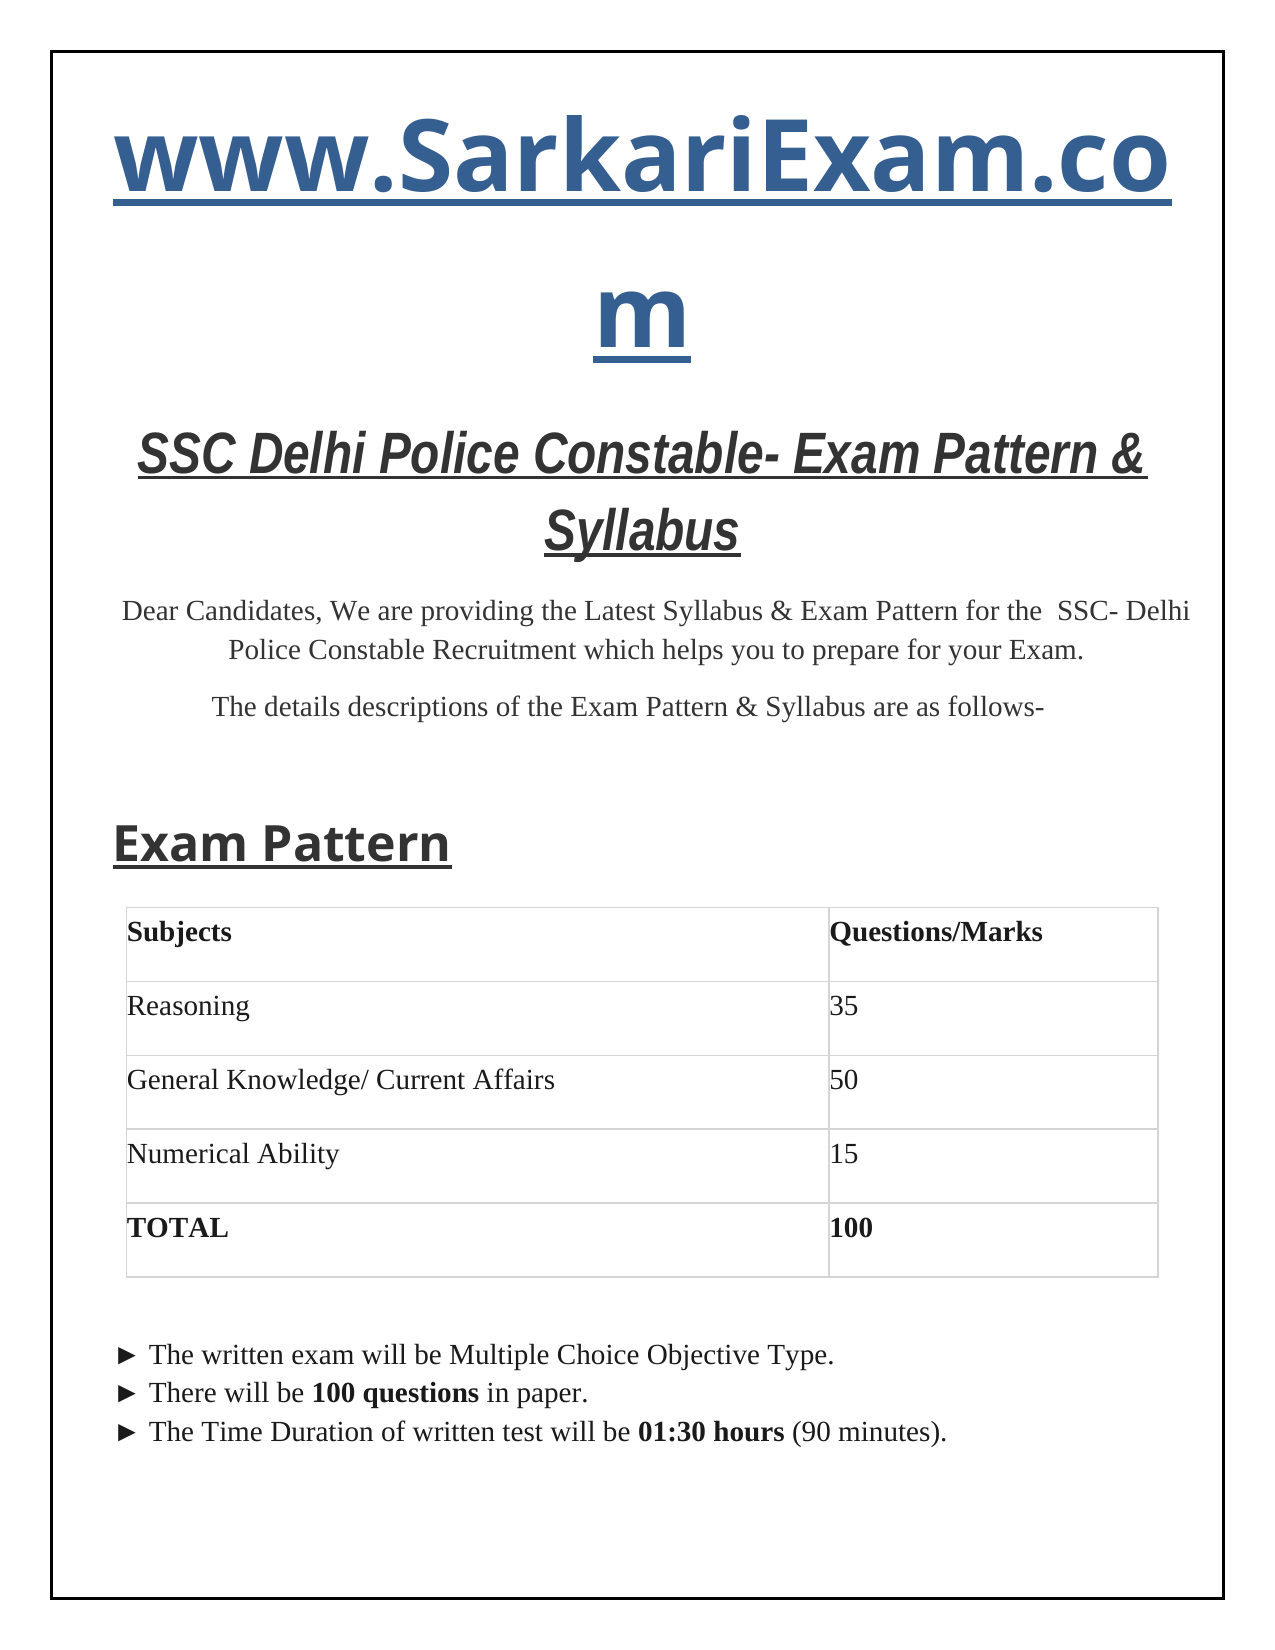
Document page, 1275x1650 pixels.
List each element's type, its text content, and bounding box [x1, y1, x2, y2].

table_cell 15 [830, 1130, 1157, 1202]
table_cell 35 [830, 982, 1157, 1054]
text SSC Delhi Police Constable- Exam Pattern & Syllabus [75, 418, 1209, 562]
text The details descriptions of the Exam Pattern & Syllabus are as follows- [75, 689, 1181, 722]
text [112, 1337, 1181, 1448]
text Dear Candidates, We are providing the Latest Syllabus & Exam Pattern for the SSC- Delhi Police Constable Recruitment which helps you to prepare for your Exam. [103, 593, 1209, 665]
table_cell Reasoning [127, 982, 828, 1054]
text Exam Pattern [112, 808, 1181, 876]
table_cell Numerical Ability [127, 1130, 828, 1202]
table_header Subjects [127, 908, 828, 981]
table_cell General Knowledge/ Current Affairs [127, 1056, 828, 1128]
table_header Questions/Marks [830, 908, 1157, 981]
table_cell TOTAL [127, 1204, 828, 1276]
table_cell 100 [830, 1204, 1157, 1276]
text www.SarkariExam.com [75, 84, 1209, 377]
table_cell 50 [830, 1056, 1157, 1128]
